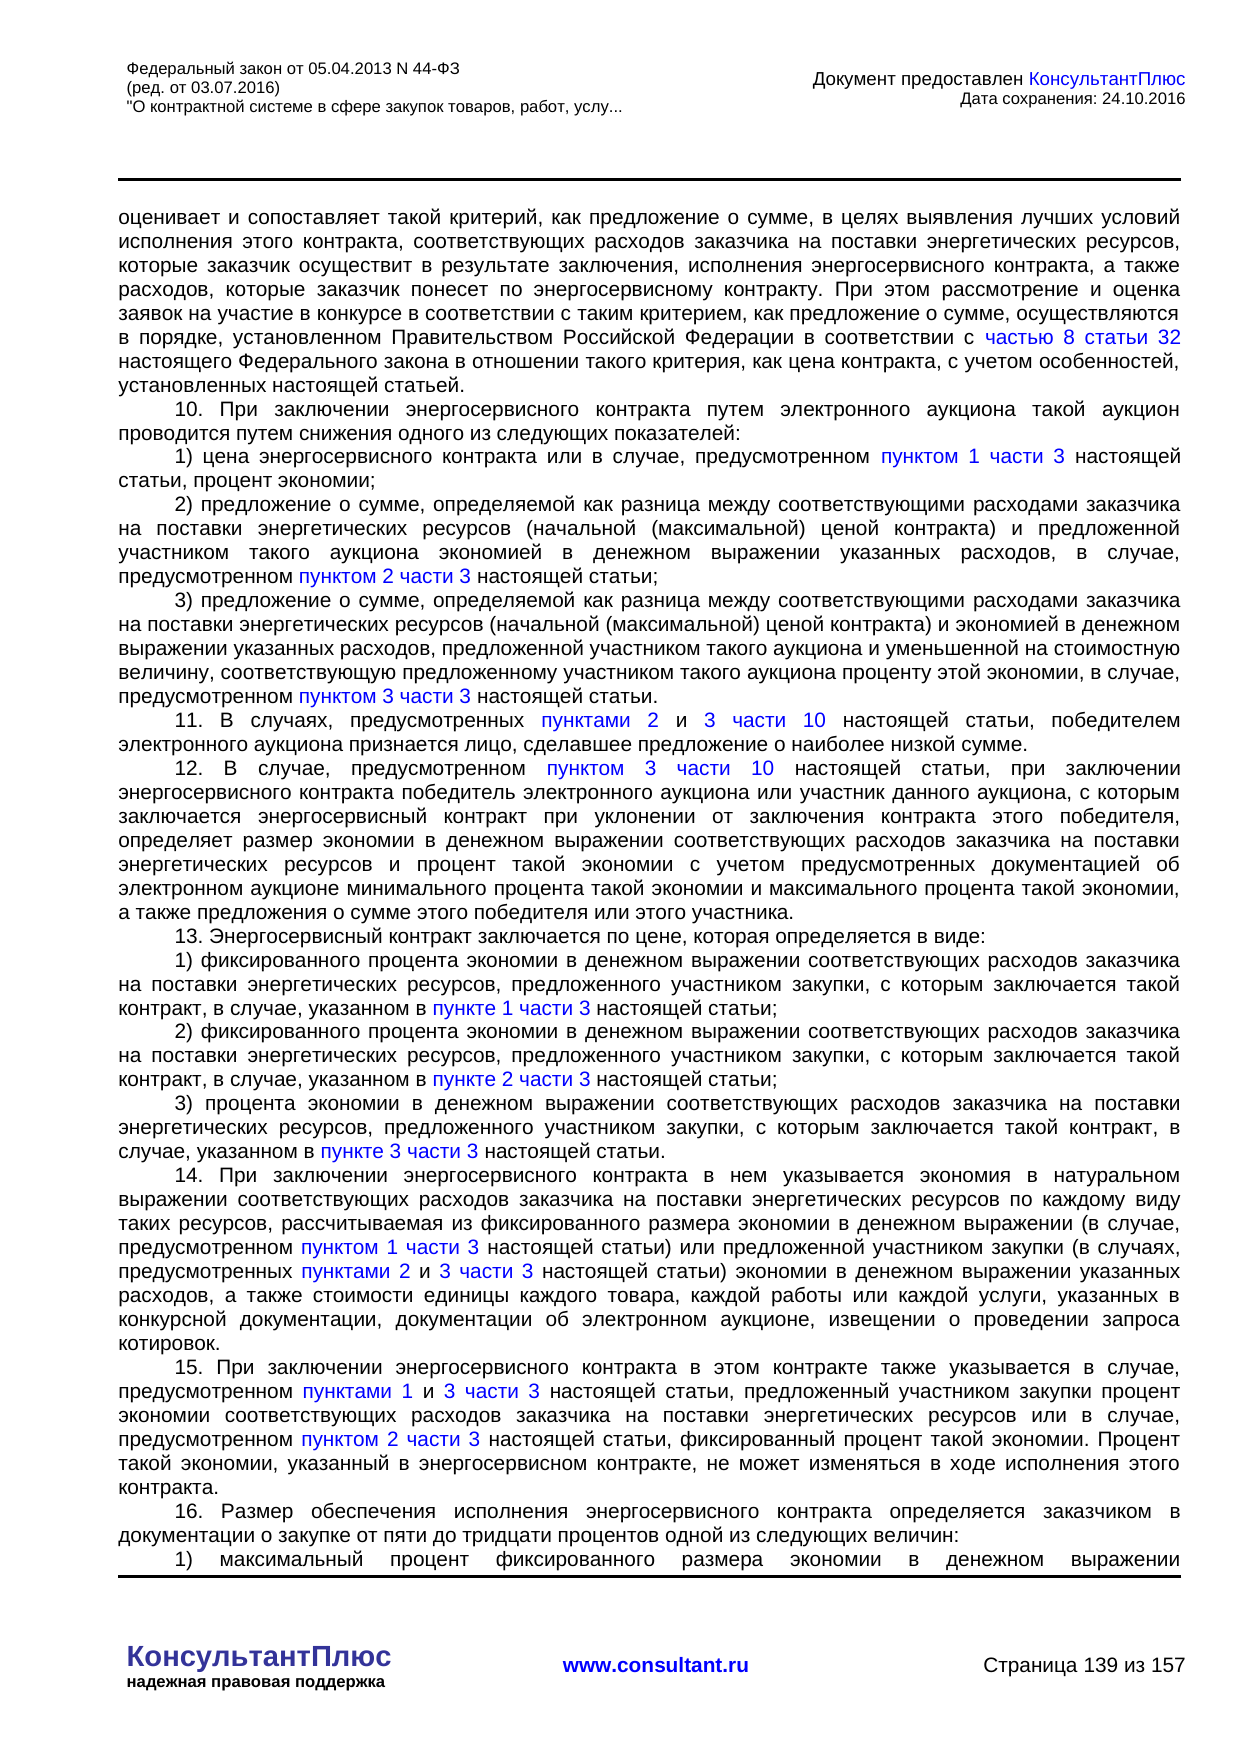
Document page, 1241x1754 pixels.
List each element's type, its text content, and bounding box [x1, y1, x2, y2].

text 13. Энергосервисный контракт заключается по цене, которая определяется в виде: [118, 923, 1181, 947]
text 12. В случае, предусмотренном пунктом 3 части 10 настоящей статьи, при заключении энергосервисного контракта победитель электронного аукциона или участник данного аукциона, с которым заключается энергосервисный контракт при уклонении от заключения контракта этого победителя, определяет размер экономии в денежном выражении соответствующих расходов заказчика на поставки энергетических ресурсов и процент такой экономии с учетом предусмотренных документацией об электронном аукционе минимального процента такой экономии и максимального процента такой экономии, а также предложения о сумме этого победителя или этого участника. [118, 756, 1181, 923]
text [118, 205, 1181, 396]
text 2) предложение о сумме, определяемой как разница между соответствующими расходами заказчика на поставки энергетических ресурсов (начальной (максимальной) ценой контракта) и предложенной участником такого аукциона экономией в денежном выражении указанных расходов, в случае, предусмотренном пунктом 2 части 3 настоящей статьи; [118, 492, 1181, 588]
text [118, 1546, 1181, 1570]
text 2) фиксированного процента экономии в денежном выражении соответствующих расходов заказчика на поставки энергетических ресурсов, предложенного участником закупки, с которым заключается такой контракт, в случае, указанном в пункте 2 части 3 настоящей статьи; [118, 1019, 1181, 1091]
text 1) фиксированного процента экономии в денежном выражении соответствующих расходов заказчика на поставки энергетических ресурсов, предложенного участником закупки, с которым заключается такой контракт, в случае, указанном в пункте 1 части 3 настоящей статьи; [118, 947, 1181, 1019]
text 15. При заключении энергосервисного контракта в этом контракте также указывается в случае, предусмотренном пунктами 1 и 3 части 3 настоящей статьи, предложенный участником закупки процент экономии соответствующих расходов заказчика на поставки энергетических ресурсов или в случае, предусмотренном пунктом 2 части 3 настоящей статьи, фиксированный процент такой экономии. Процент такой экономии, указанный в энергосервисном контракте, не может изменяться в ходе исполнения этого контракта. [118, 1355, 1181, 1498]
text 16. Размер обеспечения исполнения энергосервисного контракта определяется заказчиком в документации о закупке от пяти до тридцати процентов одной из следующих величин: [118, 1498, 1181, 1546]
text 3) процента экономии в денежном выражении соответствующих расходов заказчика на поставки энергетических ресурсов, предложенного участником закупки, с которым заключается такой контракт, в случае, указанном в пункте 3 части 3 настоящей статьи. [118, 1091, 1181, 1163]
text 1) цена энергосервисного контракта или в случае, предусмотренном пунктом 1 части 3 настоящей статьи, процент экономии; [118, 444, 1181, 492]
text 11. В случаях, предусмотренных пунктами 2 и 3 части 10 настоящей статьи, победителем электронного аукциона признается лицо, сделавшее предложение о наиболее низкой сумме. [118, 708, 1181, 756]
text 14. При заключении энергосервисного контракта в нем указывается экономия в натуральном выражении соответствующих расходов заказчика на поставки энергетических ресурсов по каждому виду таких ресурсов, рассчитываемая из фиксированного размера экономии в денежном выражении (в случае, предусмотренном пунктом 1 части 3 настоящей статьи) или предложенной участником закупки (в случаях, предусмотренных пунктами 2 и 3 части 3 настоящей статьи) экономии в денежном выражении указанных расходов, а также стоимости единицы каждого товара, каждой работы или каждой услуги, указанных в конкурсной документации, документации об электронном аукционе, извещении о проведении запроса котировок. [118, 1163, 1181, 1355]
text 10. При заключении энергосервисного контракта путем электронного аукциона такой аукцион проводится путем снижения одного из следующих показателей: [118, 396, 1181, 444]
text 3) предложение о сумме, определяемой как разница между соответствующими расходами заказчика на поставки энергетических ресурсов (начальной (максимальной) ценой контракта) и экономией в денежном выражении указанных расходов, предложенной участником такого аукциона и уменьшенной на стоимостную величину, соответствующую предложенному участником такого аукциона проценту этой экономии, в случае, предусмотренном пунктом 3 части 3 настоящей статьи. [118, 588, 1181, 708]
